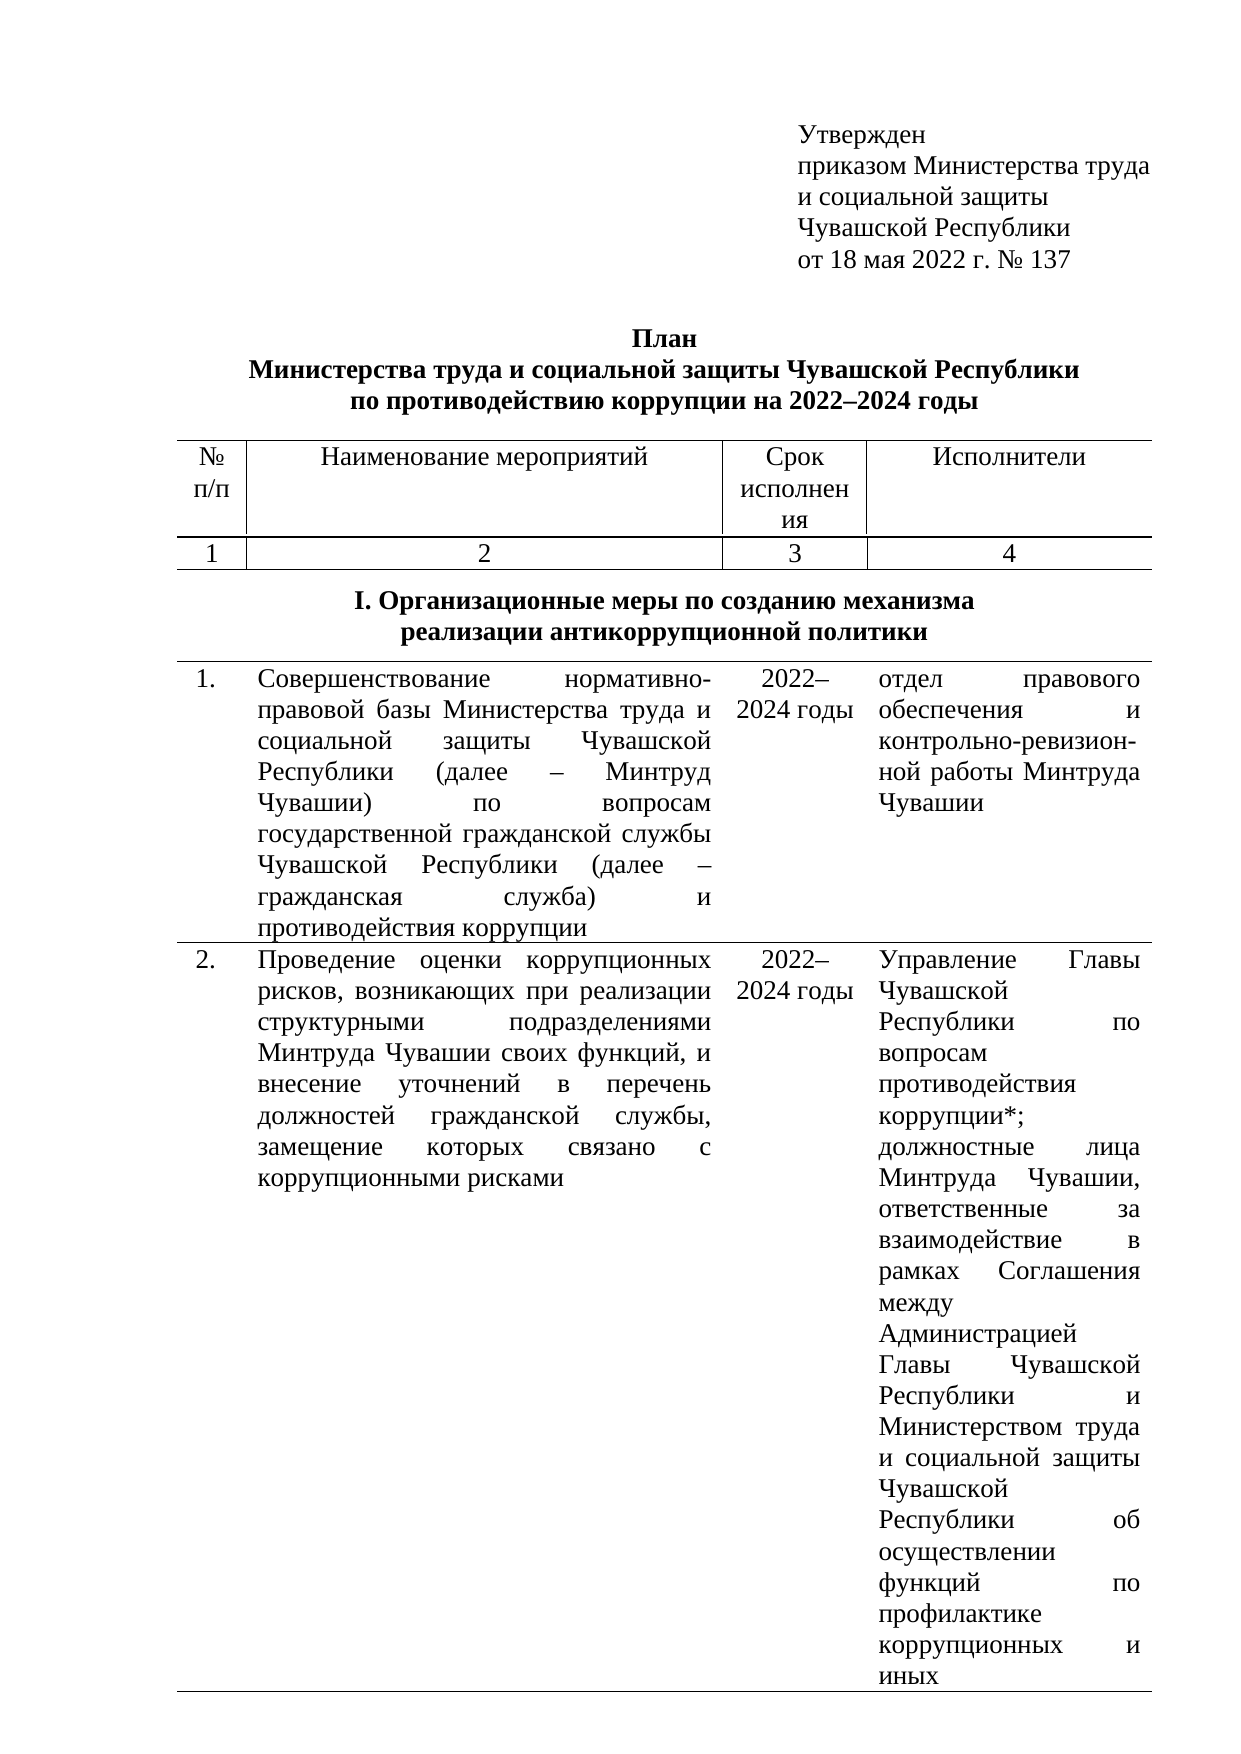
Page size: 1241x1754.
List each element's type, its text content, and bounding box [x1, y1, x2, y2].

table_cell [246, 943, 723, 1691]
text Чувашской Республики [797, 212, 1152, 243]
text Утвержден [797, 118, 1152, 149]
table_header № п/п [177, 441, 246, 534]
table_header Исполнители [867, 441, 1152, 534]
table_header 3 [723, 538, 867, 568]
table_header Срок исполнения [723, 441, 866, 534]
table_cell I. Организационные меры по созданию механизма реализации антикоррупционной политики [177, 570, 1152, 661]
table_header 2 [247, 538, 722, 568]
table_cell 2022–2024 годы [723, 662, 867, 942]
text от 18 мая 2022 г. № 137 [797, 243, 1152, 274]
table_cell [177, 662, 246, 942]
text и социальной защиты [797, 180, 1152, 212]
text по противодействию коррупции на 2022–2024 годы [177, 384, 1152, 415]
table_header Наименование мероприятий [247, 441, 722, 534]
table_cell отдел правового обеспечения и контрольно-ревизионной работы Минтруда Чувашии [867, 662, 1152, 942]
table_header 1 [177, 538, 246, 568]
text Министерства труда и социальной защиты Чувашской Республики [177, 353, 1152, 384]
table_cell Совершенствование нормативно-правовой базы Министерства труда и социальной защиты Чувашской Республики (далее – Минтруд Чувашии) по вопросам государственной гражданской службы Чувашской Республики (далее – гражданская служба) и противодействия коррупции [246, 662, 723, 942]
table_header 4 [868, 538, 1152, 568]
table_cell 2022–2024 годы [723, 943, 867, 1691]
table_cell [867, 943, 1152, 1691]
text План [177, 322, 1152, 353]
text приказом Министерства труда [797, 149, 1152, 180]
table_cell [177, 943, 246, 1691]
